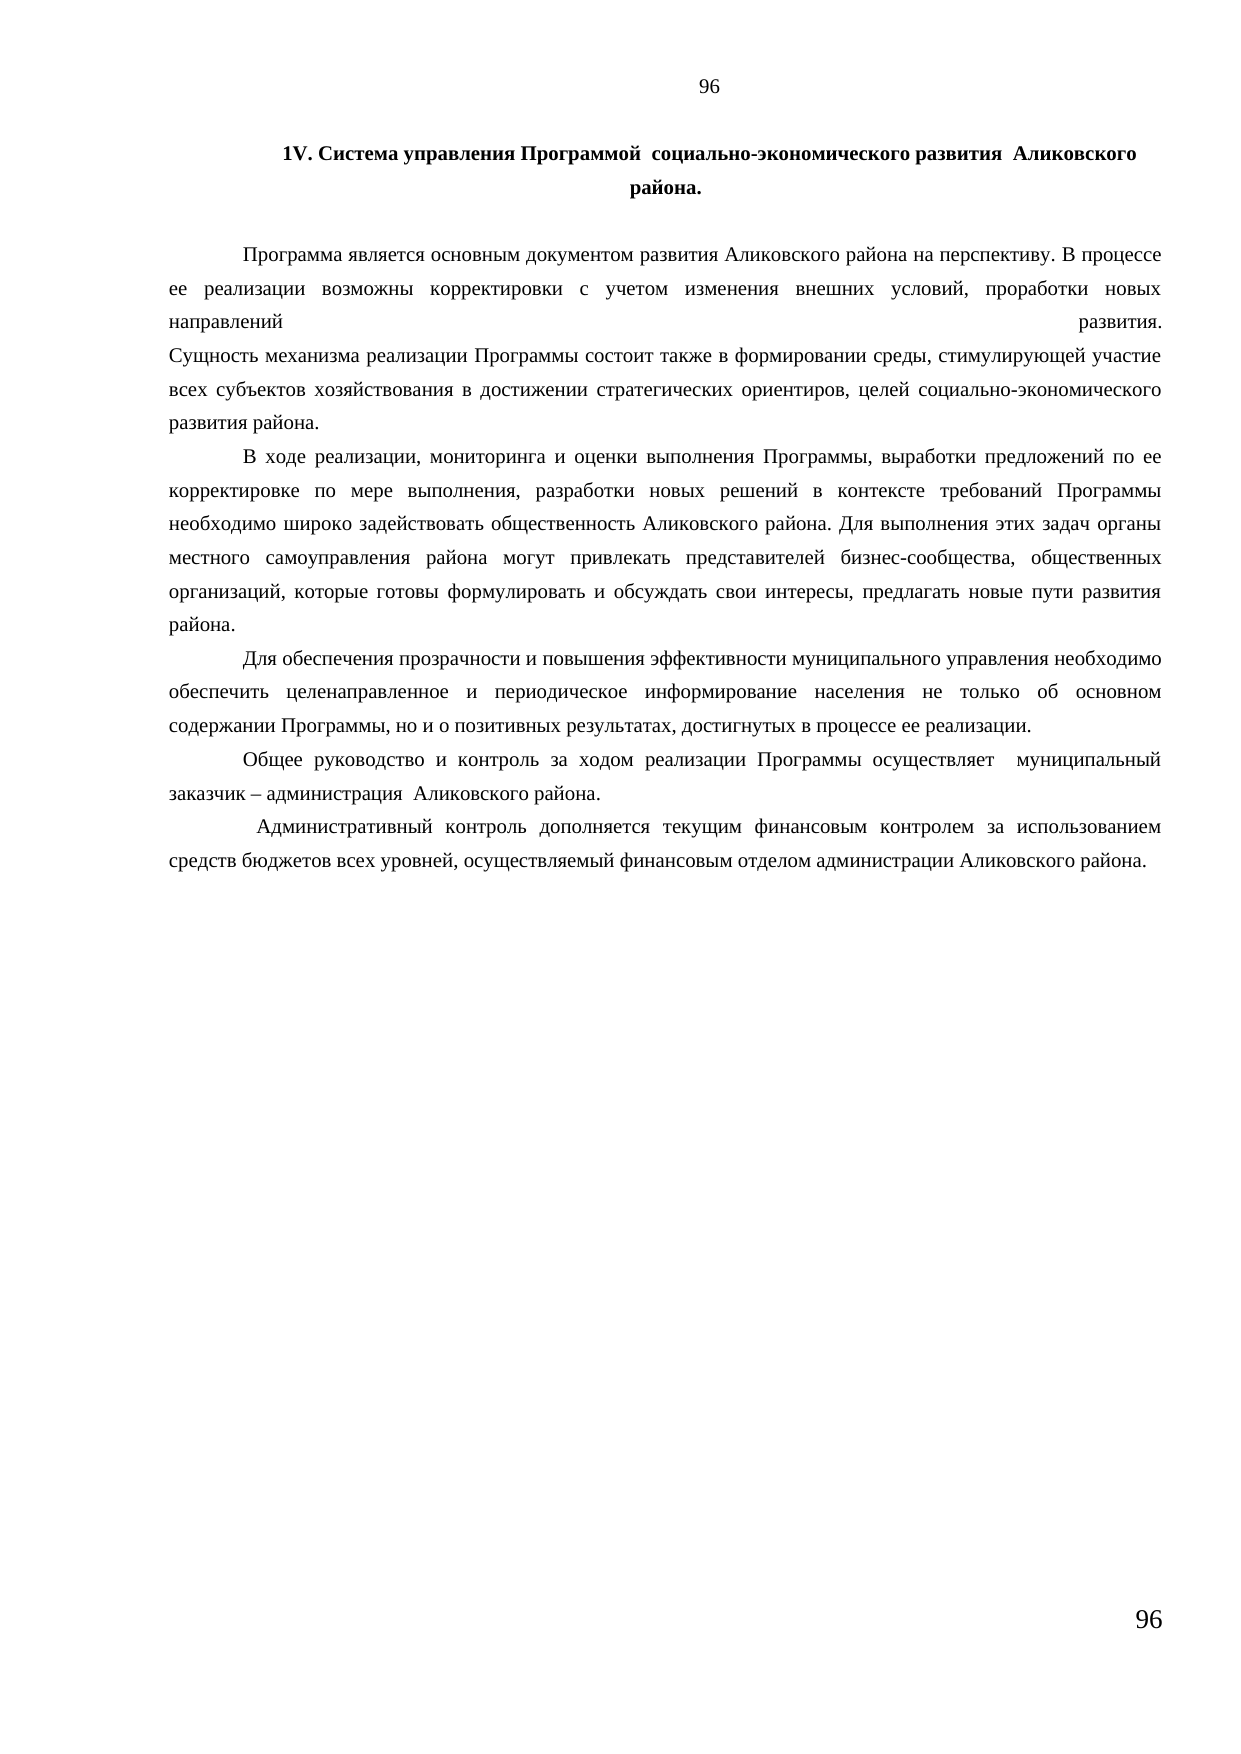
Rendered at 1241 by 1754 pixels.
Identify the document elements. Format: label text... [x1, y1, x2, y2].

text 1V. Система управления Программой социально-экономического развития Аликовского района. [169, 141, 1162, 199]
text Административный контроль дополняется текущим финансовым контролем за использованием средств бюджетов всех уровней, осуществляемый финансовым отделом администрации Аликовского района. [169, 814, 1162, 872]
text Для обеспечения прозрачности и повышения эффективности муниципального управления необходимо обеспечить целенаправленное и периодическое информирование населения не только об основном содержании Программы, но и о позитивных результатах, достигнутых в процессе ее реализации. [169, 646, 1162, 737]
text В ходе реализации, мониторинга и оценки выполнения Программы, выработки предложений по ее корректировке по мере выполнения, разработки новых решений в контексте требований Программы необходимо широко задействовать общественность Аликовского района. Для выполнения этих задач органы местного самоуправления района могут привлекать представителей бизнес-сообщества, общественных организаций, которые готовы формулировать и обсуждать свои интересы, предлагать новые пути развития района. [169, 444, 1162, 636]
text Общее руководство и контроль за ходом реализации Программы осуществляет муниципальный заказчик – администрация Аликовского района. [169, 747, 1162, 804]
text Программа является основным документом развития Аликовского района на перспективу. В процессе ее реализации возможны корректировки с учетом изменения внешних условий, проработки новых направлений развития. Сущность механизма реализации Программы состоит также в формировании среды, стимулирующей участие всех субъектов хозяйствования в достижении стратегических ориентиров, целей социально-экономического развития района. [169, 242, 1162, 434]
